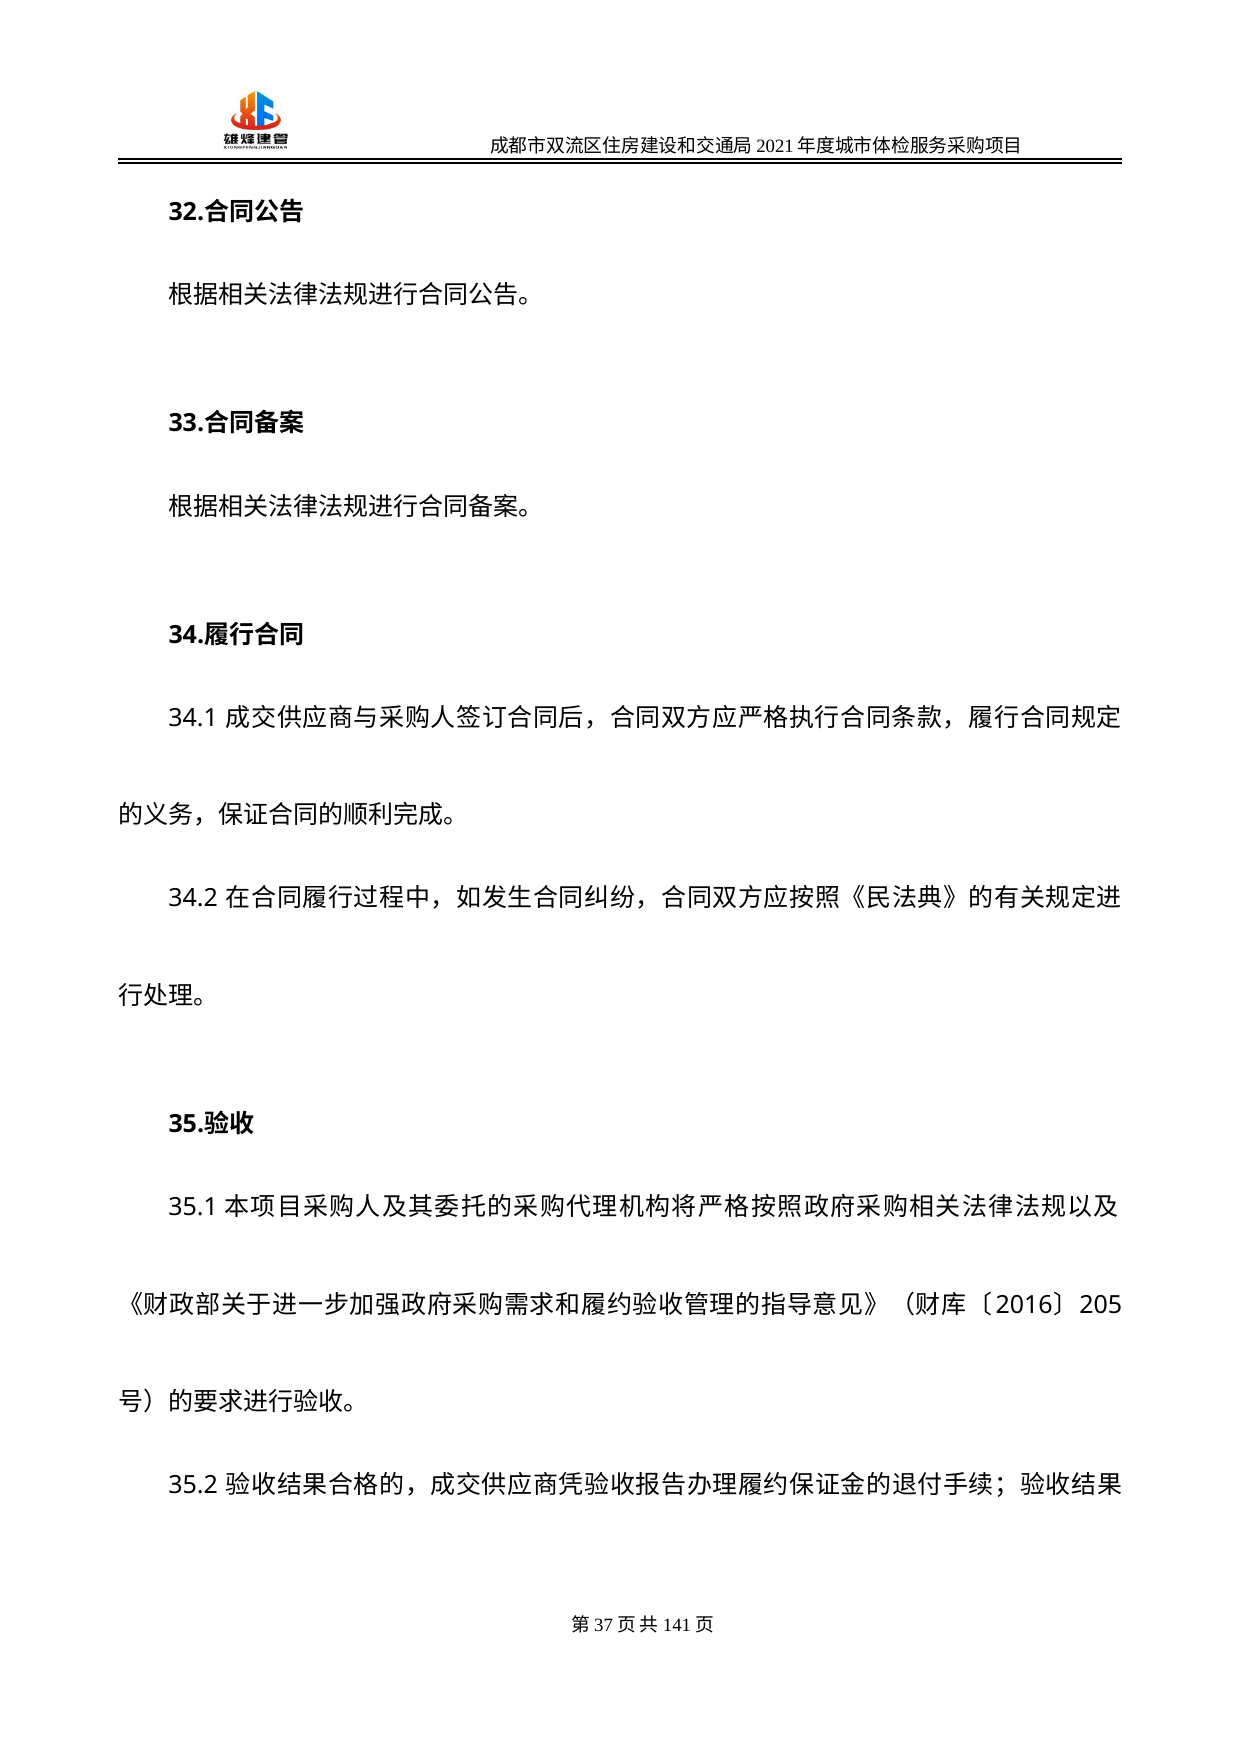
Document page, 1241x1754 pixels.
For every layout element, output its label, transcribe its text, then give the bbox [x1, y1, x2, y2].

subtitle 35.验收 [118, 1089, 1122, 1154]
text 34.2 在合同履行过程中，如发生合同纠纷，合同双方应按照《民法典》的有关规定进行处理。 [118, 863, 1122, 1026]
text 35.1本项目采购人及其委托的采购代理机构将严格按照政府采购相关法律法规以及《财政部关于进一步加强政府采购需求和履约验收管理的指导意见》（财库〔2016〕205号）的要求进行验收。 [118, 1172, 1122, 1432]
text 34.1 成交供应商与采购人签订合同后，合同双方应严格执行合同条款，履行合同规定的义务，保证合同的顺利完成。 [118, 683, 1122, 845]
text 根据相关法律法规进行合同公告。 [118, 260, 1122, 325]
subtitle 33.合同备案 [118, 388, 1122, 453]
text 根据相关法律法规进行合同备案。 [118, 472, 1122, 537]
subtitle 34.履行合同 [118, 600, 1122, 665]
subtitle 32.合同公告 [118, 177, 1122, 242]
text 35.2 验收结果合格的，成交供应商凭验收报告办理履约保证金的退付手续；验收结果不合格的，履约保证金将不予退还，也将不予支付采购资金，还可能会报本项目同级财政部门按照政府采购法律法规给予行政处罚或者以失信行为记入诚信档案。 [118, 1450, 1122, 1515]
picture [217, 88, 293, 153]
